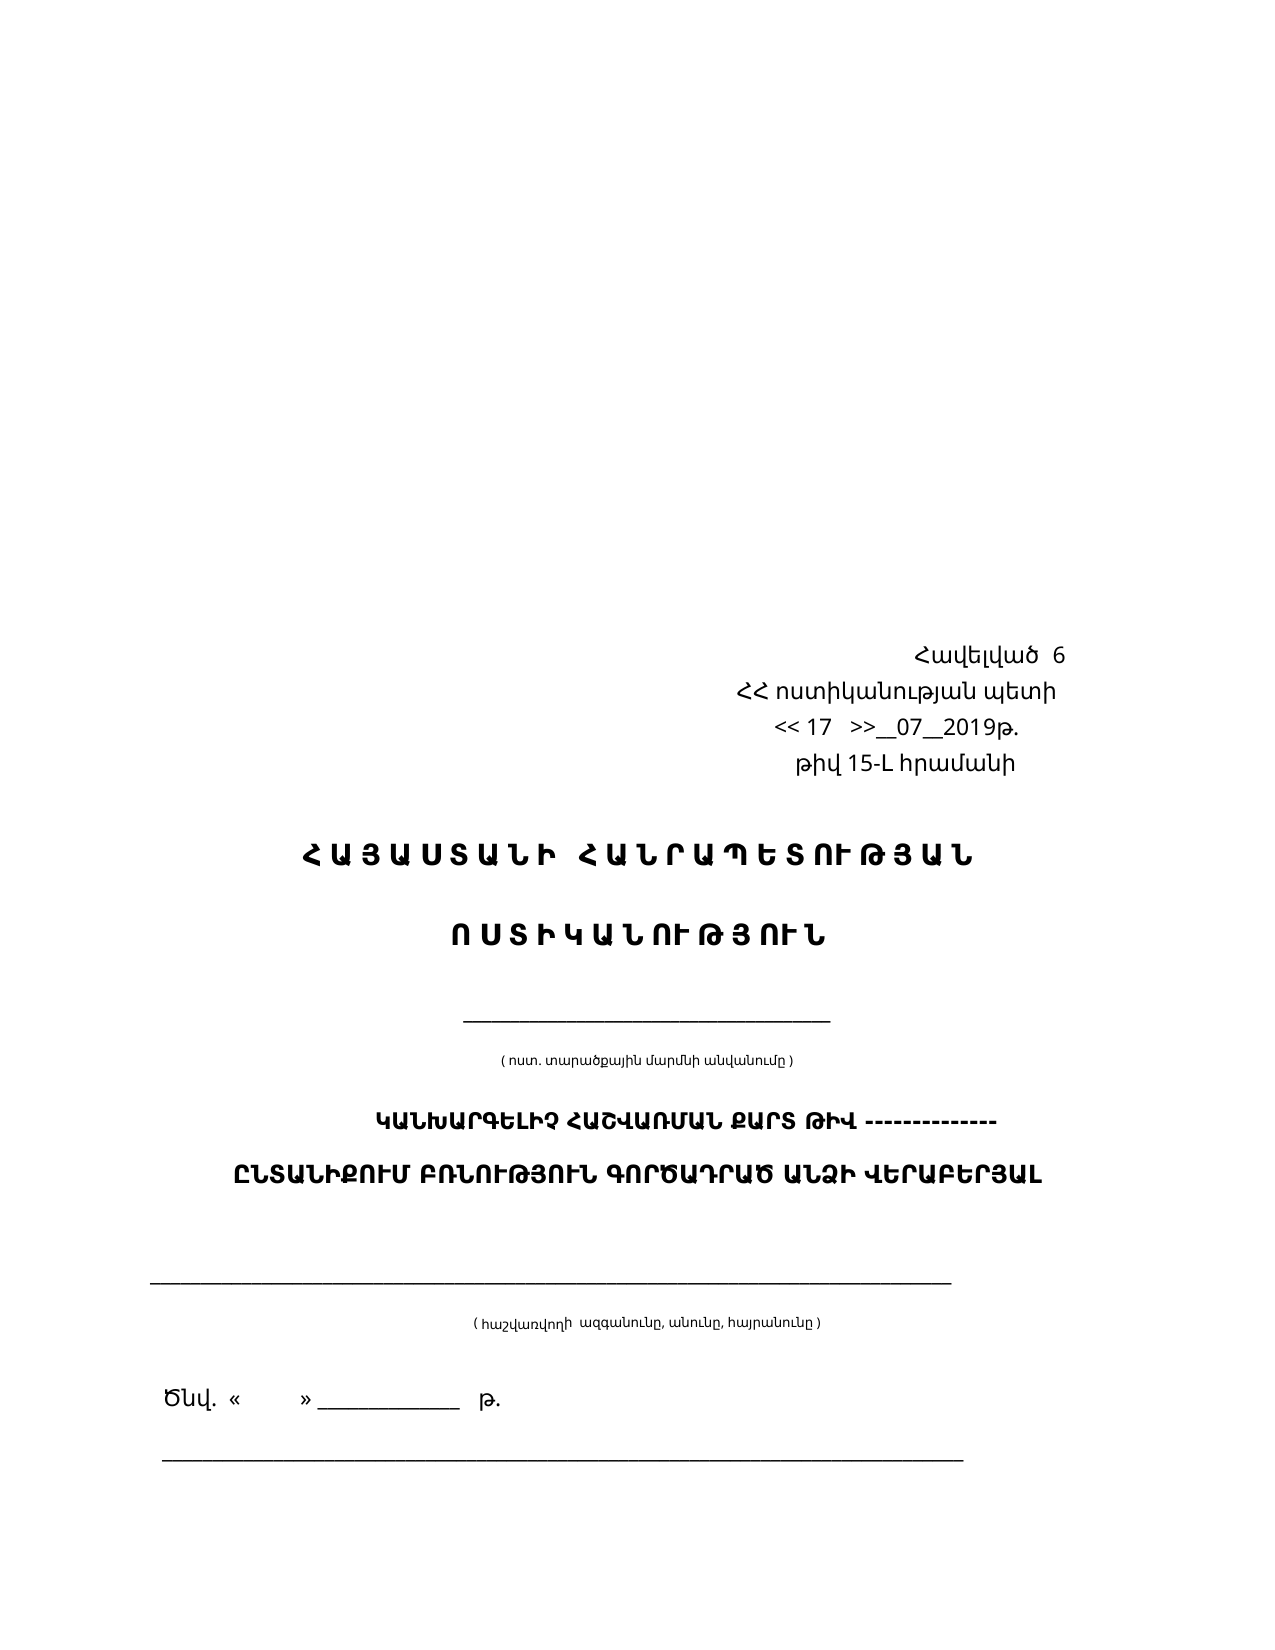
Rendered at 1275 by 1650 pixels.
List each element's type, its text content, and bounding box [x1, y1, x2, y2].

text ԸՆՏԱՆԻՔՈՒՄ ԲՌՆՈՒԹՅՈՒՆ ԳՈՐԾԱԴՐԱԾ ԱՆՁԻ ՎԵՐԱԲԵՐՅԱԼ [150, 1161, 1125, 1190]
text թիվ 15-Լ հրամանի [150, 747, 1125, 778]
text Հ Ա Յ Ա Ս Տ Ա Ն Ի Հ Ա Ն Ր Ա Պ Ե Տ ՈՒ Թ Յ Ա Ն [150, 834, 1125, 874]
text ( ոստ. տարածքային մարմնի անվանումը ) [169, 1052, 1125, 1083]
text Ո Ս Տ Ի Կ Ա Ն ՈՒ Թ Յ ՈՒ Ն [150, 914, 1125, 954]
text Ծնվ. « » ______________ թ. [150, 1381, 1125, 1413]
text << 17 >>__07__2019թ. [150, 711, 1125, 742]
text ԿԱՆԽԱՐԳԵԼԻՉ ՀԱՇՎԱՌՄԱՆ ՔԱՐՏ ԹԻՎ -------------- [150, 1108, 1125, 1135]
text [150, 1257, 1125, 1288]
text Հավելված 6 [150, 639, 1125, 670]
text ՀՀ ոստիկանության պետի [150, 675, 1125, 706]
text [150, 1433, 1125, 1465]
text ( հաշվառվողի ազգանունը, անունը, հայրանունը ) [169, 1314, 1125, 1345]
text _______________________________________ [169, 995, 1125, 1026]
